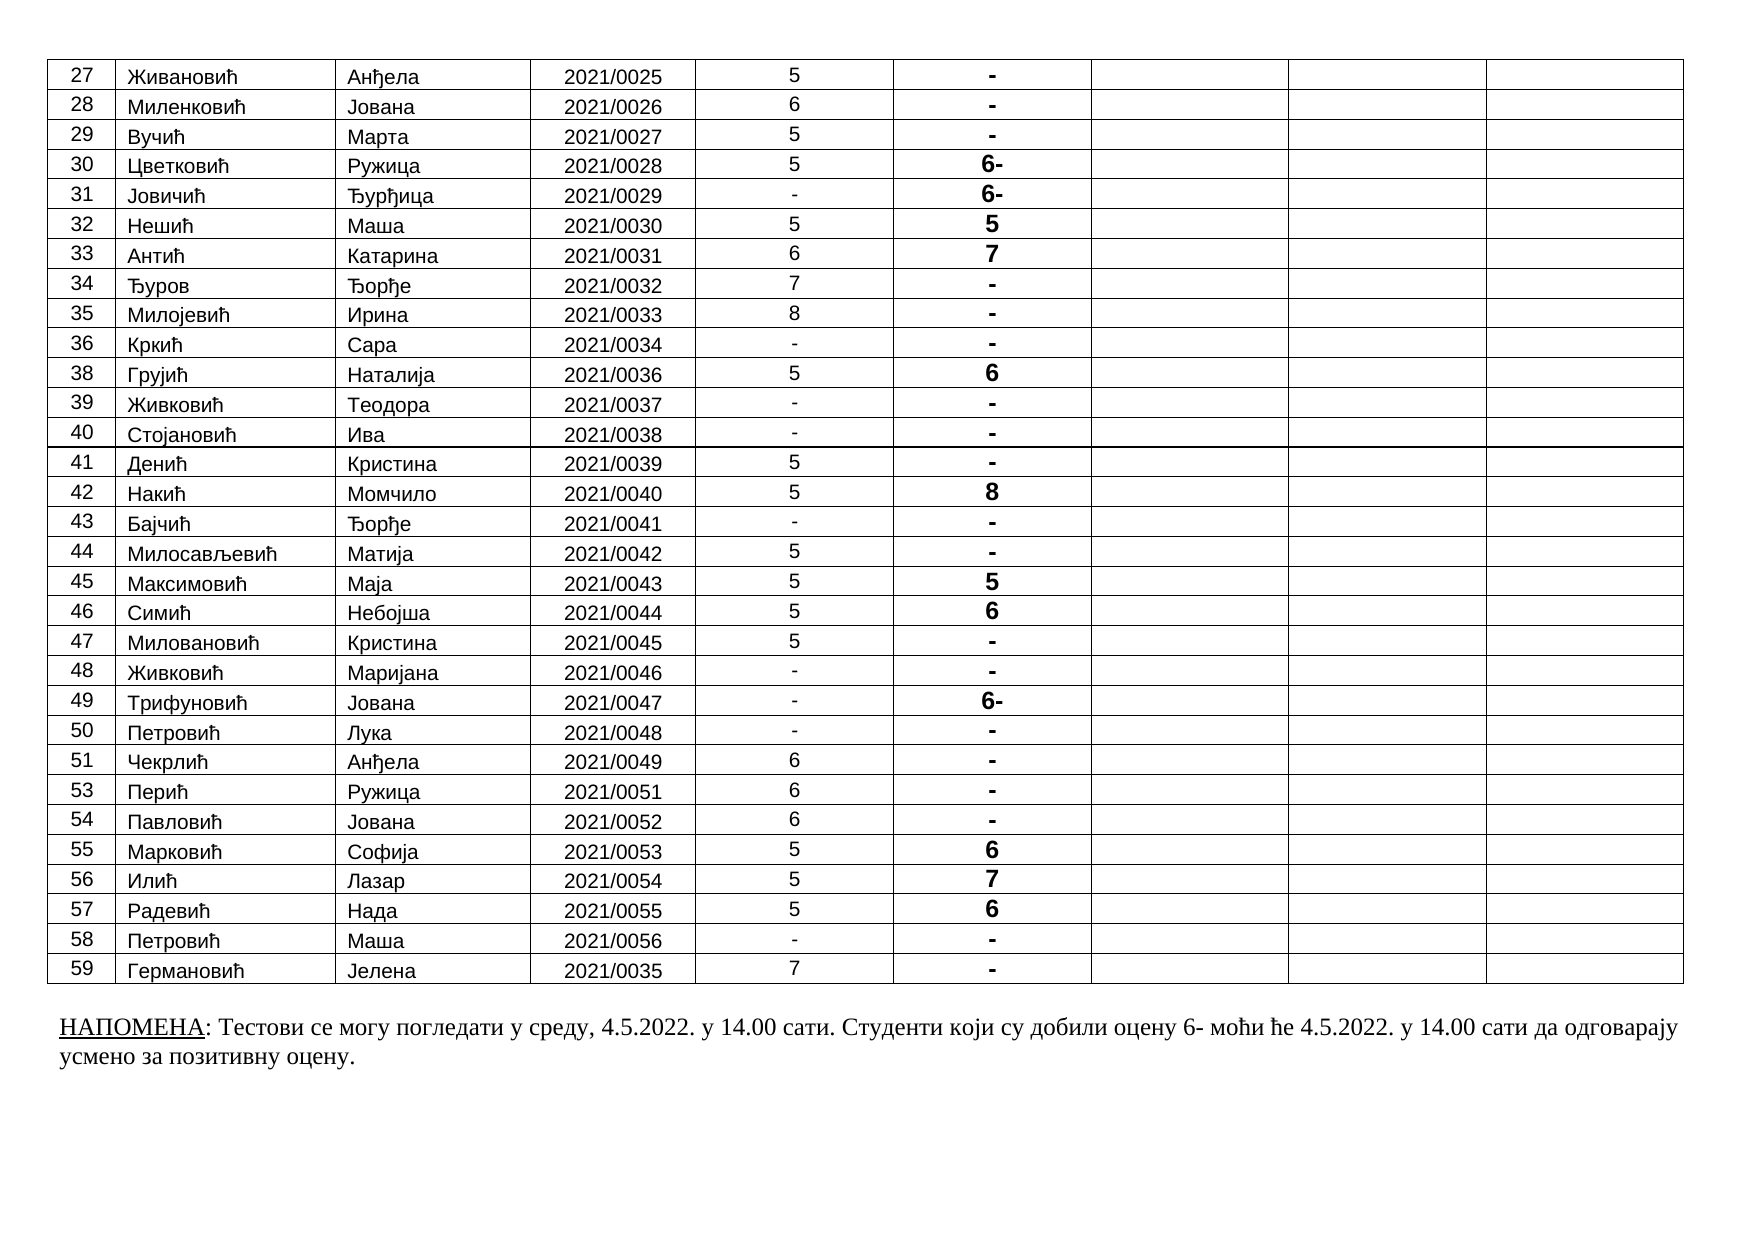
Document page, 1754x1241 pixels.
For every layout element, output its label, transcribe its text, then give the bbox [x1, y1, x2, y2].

table_cell [1289, 239, 1486, 268]
table_cell [1092, 596, 1288, 625]
table_cell [1289, 477, 1486, 506]
table_cell Кристина [336, 448, 530, 476]
table_cell [1487, 477, 1683, 506]
table_cell - [894, 656, 1091, 685]
table_cell [1092, 358, 1288, 387]
text НАПОМЕНА: Тестови се могу погледати у среду, 4.5.2022. у 14.00 сати. Студенти који су добили оцену 6- моћи ће 4.5.2022. у 14.00 сати да одговарају усмено за позитивну оцену. [59, 1012, 1695, 1070]
table_cell - [894, 745, 1091, 774]
table_cell [1487, 596, 1683, 625]
table_cell [1487, 418, 1683, 446]
table_cell - [894, 120, 1091, 148]
table_cell [1289, 507, 1486, 536]
table_cell 58 [48, 924, 115, 953]
table_cell 29 [48, 120, 115, 148]
table_cell 46 [48, 596, 115, 625]
table_cell [1289, 328, 1486, 357]
table_cell 6 [894, 894, 1091, 923]
table_cell - [894, 299, 1091, 327]
table_cell 57 [48, 894, 115, 923]
table_cell - [696, 716, 893, 744]
table_cell [1289, 716, 1486, 744]
table_cell [1092, 269, 1288, 297]
table_cell [1289, 656, 1486, 685]
table_cell [1487, 567, 1683, 595]
table_cell [1289, 150, 1486, 178]
table_cell 7 [894, 865, 1091, 893]
table_cell 2021/0034 [531, 328, 695, 357]
table_cell [1487, 894, 1683, 923]
table_cell Цветковић [116, 150, 335, 178]
table_cell [1289, 299, 1486, 327]
table_cell Симић [116, 596, 335, 625]
table_cell [1289, 835, 1486, 863]
table_cell [1289, 865, 1486, 893]
table_cell Ружица [336, 775, 530, 804]
table_cell 41 [48, 448, 115, 476]
table_cell 6- [894, 179, 1091, 208]
table_cell 2021/0028 [531, 150, 695, 178]
table_cell Марковић [116, 835, 335, 863]
table_cell - [894, 954, 1091, 983]
table_cell 2021/0051 [531, 775, 695, 804]
table_cell Перић [116, 775, 335, 804]
table_cell Ђурђица [336, 179, 530, 208]
table_cell [1092, 775, 1288, 804]
table_cell 2021/0054 [531, 865, 695, 893]
table_cell - [696, 656, 893, 685]
table_cell [1487, 448, 1683, 476]
table_cell [1092, 626, 1288, 655]
table_cell [1092, 894, 1288, 923]
table_cell 42 [48, 477, 115, 506]
table_cell 2021/0040 [531, 477, 695, 506]
table_cell - [894, 60, 1091, 89]
table_cell 6 [894, 596, 1091, 625]
table_cell [1487, 716, 1683, 744]
table_cell 2021/0053 [531, 835, 695, 863]
table_cell 2021/0039 [531, 448, 695, 476]
table_cell Лазар [336, 865, 530, 893]
table_cell 45 [48, 567, 115, 595]
table_cell 5 [696, 60, 893, 89]
table_cell 2021/0056 [531, 924, 695, 953]
table_cell Бајчић [116, 507, 335, 536]
table_cell 2021/0026 [531, 90, 695, 119]
table_cell 34 [48, 269, 115, 297]
table_cell 8 [894, 477, 1091, 506]
table_cell [1487, 686, 1683, 714]
table_cell Живковић [116, 656, 335, 685]
table_cell 6 [696, 775, 893, 804]
table_cell [1092, 418, 1288, 446]
table_cell [1289, 626, 1486, 655]
table_cell 5 [696, 537, 893, 566]
table_cell [1289, 209, 1486, 238]
table_cell Небојша [336, 596, 530, 625]
table_cell 2021/0043 [531, 567, 695, 595]
table_cell Маша [336, 924, 530, 953]
table_cell Јовичић [116, 179, 335, 208]
table_cell [1487, 328, 1683, 357]
table_cell Ива [336, 418, 530, 446]
table_cell Нада [336, 894, 530, 923]
table_cell 38 [48, 358, 115, 387]
table_cell 2021/0052 [531, 805, 695, 834]
table_cell - [894, 805, 1091, 834]
table_cell 44 [48, 537, 115, 566]
table_cell Антић [116, 239, 335, 268]
table_cell [1092, 745, 1288, 774]
table_cell Живковић [116, 388, 335, 417]
table_cell Миленковић [116, 90, 335, 119]
table_cell 2021/0049 [531, 745, 695, 774]
table_cell Маша [336, 209, 530, 238]
table_cell [1092, 477, 1288, 506]
table_cell 2021/0027 [531, 120, 695, 148]
table_cell - [696, 179, 893, 208]
table_cell 2021/0038 [531, 418, 695, 446]
table_cell [1289, 388, 1486, 417]
table_cell Катарина [336, 239, 530, 268]
table_cell [1289, 269, 1486, 297]
table_cell [1092, 865, 1288, 893]
table_cell [1092, 179, 1288, 208]
table_cell 2021/0025 [531, 60, 695, 89]
table_cell [1092, 209, 1288, 238]
table_cell 27 [48, 60, 115, 89]
table_cell Софија [336, 835, 530, 863]
table_cell 7 [696, 269, 893, 297]
table_cell 6 [894, 358, 1091, 387]
table_cell [1092, 567, 1288, 595]
table_cell Петровић [116, 924, 335, 953]
table_cell 6 [696, 239, 893, 268]
table_cell Трифуновић [116, 686, 335, 714]
table_cell 59 [48, 954, 115, 983]
table_cell [1487, 150, 1683, 178]
table_cell - [894, 418, 1091, 446]
table_cell [1092, 120, 1288, 148]
table_cell 2021/0030 [531, 209, 695, 238]
table_cell Павловић [116, 805, 335, 834]
table_cell - [894, 924, 1091, 953]
table_cell [1487, 865, 1683, 893]
table_cell [1289, 686, 1486, 714]
table_cell Грујић [116, 358, 335, 387]
table_cell Милојевић [116, 299, 335, 327]
table_cell [1289, 537, 1486, 566]
table_cell [1289, 805, 1486, 834]
table_cell 5 [696, 358, 893, 387]
table_cell Јована [336, 90, 530, 119]
table_cell Марта [336, 120, 530, 148]
table_cell 35 [48, 299, 115, 327]
table_cell 2021/0031 [531, 239, 695, 268]
table_cell - [894, 716, 1091, 744]
table_cell 6 [696, 745, 893, 774]
table_cell [1092, 150, 1288, 178]
table_cell - [894, 537, 1091, 566]
table_cell 7 [696, 954, 893, 983]
table_cell - [894, 626, 1091, 655]
table_cell [1289, 120, 1486, 148]
table_cell [1289, 596, 1486, 625]
table_cell 5 [696, 865, 893, 893]
table_cell Ирина [336, 299, 530, 327]
table_cell 50 [48, 716, 115, 744]
table_cell Теодора [336, 388, 530, 417]
table_cell [1092, 537, 1288, 566]
table_cell 36 [48, 328, 115, 357]
table_cell 51 [48, 745, 115, 774]
table_cell Јована [336, 805, 530, 834]
table_cell [1092, 239, 1288, 268]
table_cell [1487, 537, 1683, 566]
table_cell [1289, 924, 1486, 953]
table_cell [1487, 239, 1683, 268]
table_cell - [894, 328, 1091, 357]
table_cell [1487, 626, 1683, 655]
table_cell Германовић [116, 954, 335, 983]
table_cell 32 [48, 209, 115, 238]
table_cell [1092, 90, 1288, 119]
table_cell 47 [48, 626, 115, 655]
table_cell Нешић [116, 209, 335, 238]
table_cell - [696, 388, 893, 417]
table_cell - [696, 507, 893, 536]
table_cell Матија [336, 537, 530, 566]
table_cell 5 [696, 120, 893, 148]
table_cell 2021/0041 [531, 507, 695, 536]
table_cell - [894, 448, 1091, 476]
table_cell [1092, 805, 1288, 834]
table_cell Денић [116, 448, 335, 476]
table_cell 6 [696, 90, 893, 119]
table_cell 5 [894, 567, 1091, 595]
table_cell - [696, 418, 893, 446]
table_cell [1092, 507, 1288, 536]
table_cell 2021/0048 [531, 716, 695, 744]
table_cell Јована [336, 686, 530, 714]
table_cell [1487, 60, 1683, 89]
table_cell [1092, 656, 1288, 685]
table_cell 6 [894, 835, 1091, 863]
table_cell 5 [696, 209, 893, 238]
table_cell Живановић [116, 60, 335, 89]
table_cell 48 [48, 656, 115, 685]
table_cell 40 [48, 418, 115, 446]
table_cell 56 [48, 865, 115, 893]
table_cell 5 [696, 477, 893, 506]
table_cell 6 [696, 805, 893, 834]
table_cell [1289, 567, 1486, 595]
table_cell [1092, 954, 1288, 983]
table_cell [1487, 388, 1683, 417]
table_cell 53 [48, 775, 115, 804]
table_cell [1092, 328, 1288, 357]
table_cell [1092, 299, 1288, 327]
table_cell [1289, 745, 1486, 774]
table_cell 2021/0055 [531, 894, 695, 923]
table_cell [1289, 90, 1486, 119]
table_cell 5 [696, 448, 893, 476]
table_cell 28 [48, 90, 115, 119]
table_cell Наталија [336, 358, 530, 387]
table_cell [1487, 209, 1683, 238]
table_cell [1289, 448, 1486, 476]
table_cell 2021/0033 [531, 299, 695, 327]
table_cell [1487, 924, 1683, 953]
table_cell Ружица [336, 150, 530, 178]
table_cell Ђорђе [336, 269, 530, 297]
table_cell Сара [336, 328, 530, 357]
table_cell - [894, 388, 1091, 417]
table_cell [1487, 90, 1683, 119]
table_cell Максимовић [116, 567, 335, 595]
table_cell Лука [336, 716, 530, 744]
table_cell [1289, 418, 1486, 446]
table_cell 5 [696, 894, 893, 923]
table_cell [1487, 835, 1683, 863]
table_cell [1289, 954, 1486, 983]
table_cell 5 [696, 835, 893, 863]
table_cell 2021/0046 [531, 656, 695, 685]
table_cell 2021/0032 [531, 269, 695, 297]
table_cell 2021/0029 [531, 179, 695, 208]
table_cell Ђорђе [336, 507, 530, 536]
table_cell - [696, 924, 893, 953]
table_cell 2021/0035 [531, 954, 695, 983]
table_cell Чекрлић [116, 745, 335, 774]
table_cell 49 [48, 686, 115, 714]
table_cell [1487, 656, 1683, 685]
table_cell 2021/0037 [531, 388, 695, 417]
table_cell 43 [48, 507, 115, 536]
table_cell 55 [48, 835, 115, 863]
table_cell - [894, 775, 1091, 804]
table_cell 31 [48, 179, 115, 208]
table_cell [1092, 686, 1288, 714]
table_cell - [894, 269, 1091, 297]
table_cell [1092, 388, 1288, 417]
table_cell 5 [894, 209, 1091, 238]
table_cell Анђела [336, 745, 530, 774]
table_cell 6- [894, 150, 1091, 178]
table_cell 2021/0047 [531, 686, 695, 714]
table_cell [1289, 60, 1486, 89]
table_cell Кркић [116, 328, 335, 357]
table_cell 7 [894, 239, 1091, 268]
table_cell 5 [696, 596, 893, 625]
table_cell Петровић [116, 716, 335, 744]
table_cell 2021/0045 [531, 626, 695, 655]
table_cell 30 [48, 150, 115, 178]
table_cell [1092, 60, 1288, 89]
table_cell Стојановић [116, 418, 335, 446]
table_cell Вучић [116, 120, 335, 148]
table_cell [1487, 775, 1683, 804]
table_cell 2021/0044 [531, 596, 695, 625]
table_cell Ђуров [116, 269, 335, 297]
table_cell [1487, 269, 1683, 297]
table_cell Маријана [336, 656, 530, 685]
table_cell [1092, 924, 1288, 953]
table_cell Момчило [336, 477, 530, 506]
table_cell Јелена [336, 954, 530, 983]
table_cell 5 [696, 150, 893, 178]
table_cell - [696, 686, 893, 714]
table_cell - [894, 507, 1091, 536]
table_cell Кристина [336, 626, 530, 655]
table_cell [1092, 716, 1288, 744]
table_cell [1487, 358, 1683, 387]
table_cell 2021/0036 [531, 358, 695, 387]
table_cell Анђела [336, 60, 530, 89]
table_cell [1487, 805, 1683, 834]
table_cell [1487, 299, 1683, 327]
table_cell [1487, 745, 1683, 774]
table_cell [1092, 835, 1288, 863]
table_cell 5 [696, 626, 893, 655]
table_cell [1092, 448, 1288, 476]
table_cell 5 [696, 567, 893, 595]
table_cell [1289, 358, 1486, 387]
table_cell - [696, 328, 893, 357]
table_cell 33 [48, 239, 115, 268]
table_cell Накић [116, 477, 335, 506]
table_cell 54 [48, 805, 115, 834]
table_cell Милосављевић [116, 537, 335, 566]
table_cell [1289, 179, 1486, 208]
table_cell 2021/0042 [531, 537, 695, 566]
table_cell [1487, 179, 1683, 208]
table_cell [1289, 894, 1486, 923]
table_cell [1487, 120, 1683, 148]
table_cell - [894, 90, 1091, 119]
table_cell 8 [696, 299, 893, 327]
table_cell [1487, 954, 1683, 983]
table_cell Радевић [116, 894, 335, 923]
table_cell Миловановић [116, 626, 335, 655]
table_cell [1487, 507, 1683, 536]
table_cell Илић [116, 865, 335, 893]
table_cell 39 [48, 388, 115, 417]
table_cell Маја [336, 567, 530, 595]
table_cell [1289, 775, 1486, 804]
table_cell 6- [894, 686, 1091, 714]
